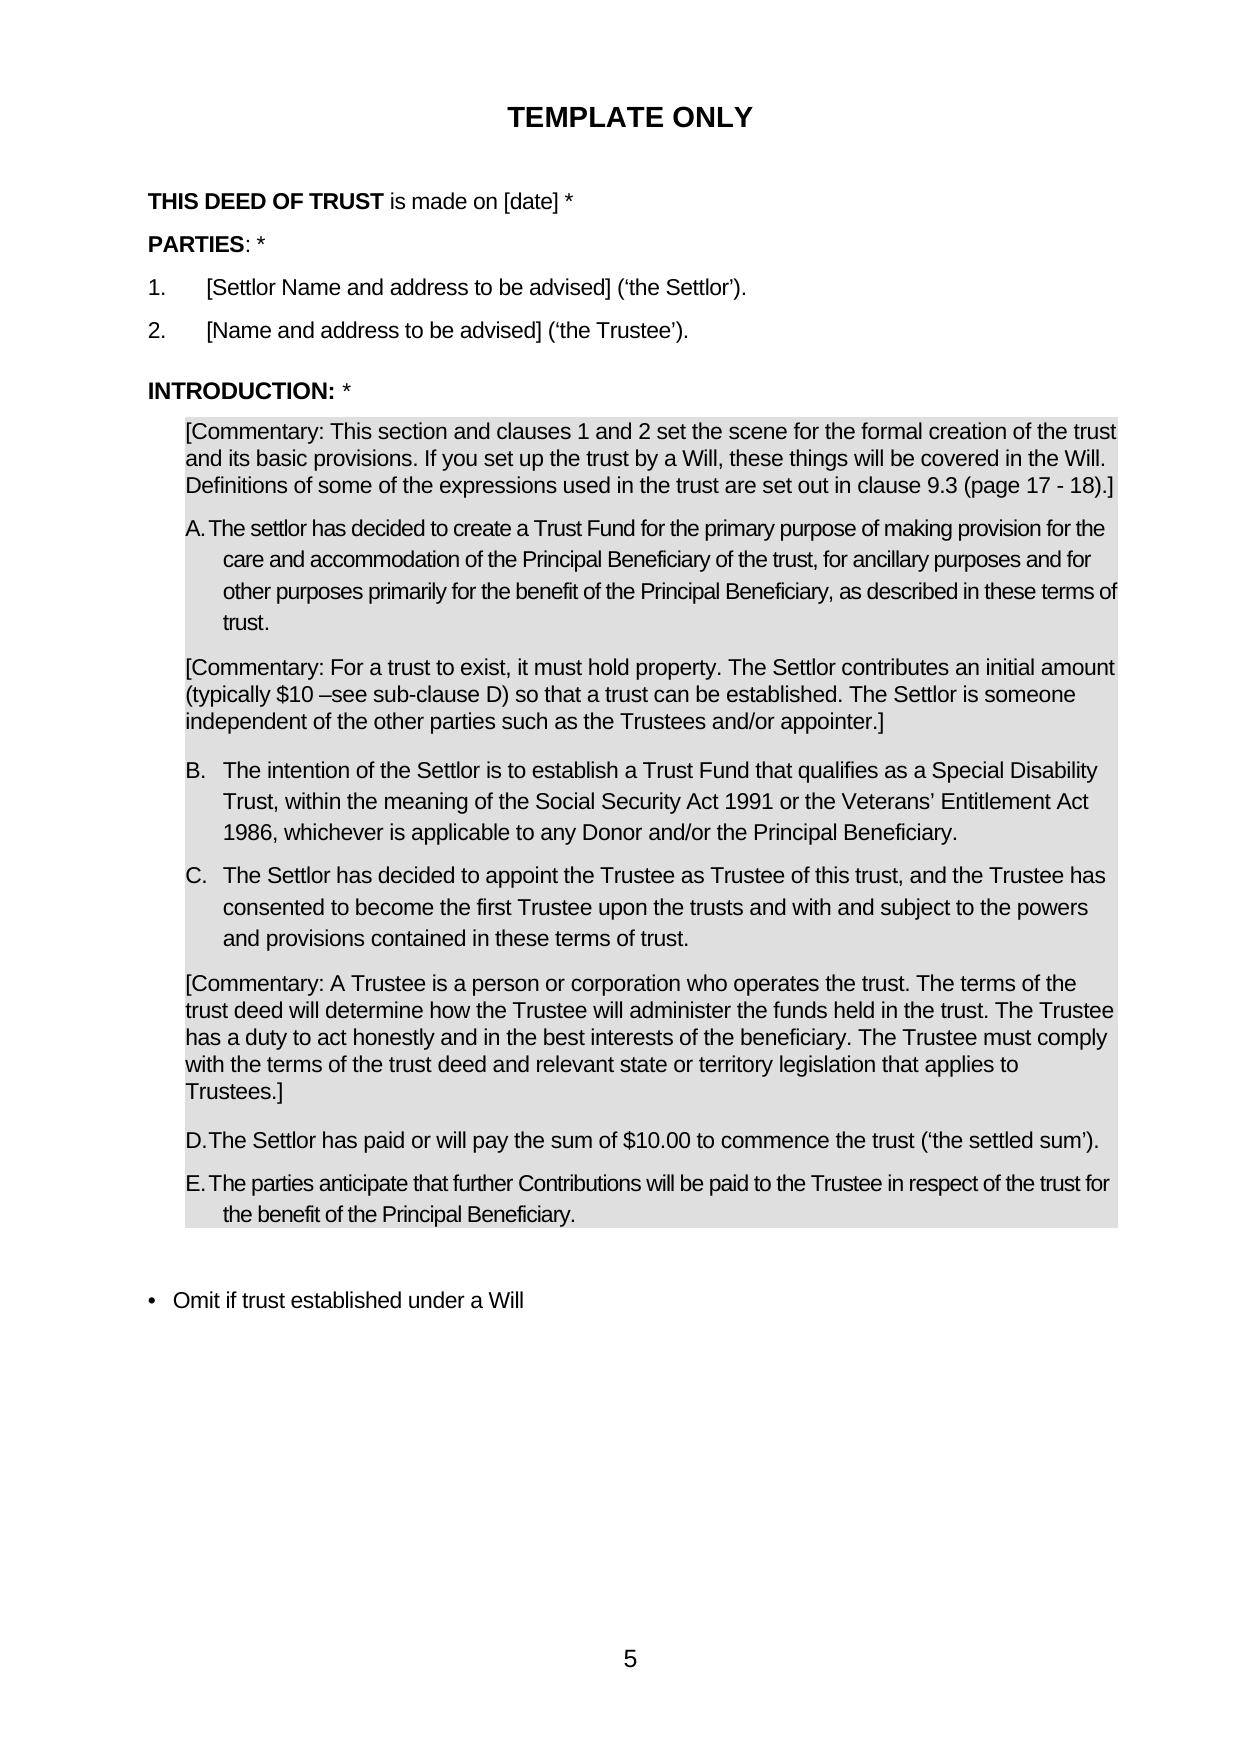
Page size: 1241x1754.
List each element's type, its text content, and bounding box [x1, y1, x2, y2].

list The settlor has decided to create a Trust Fund for the primary purpose of making provision for the care and accommodation of the Principal Beneficiary of the trust, for ancillary purposes and for other purposes primarily for the benefit of the Principal Beneficiary, as described in these terms of trust. [185, 510, 1118, 635]
subtitle INTRODUCTION: * [148, 361, 1113, 405]
list The Settlor has decided to appoint the Trustee as Trustee of this trust, and the Trustee has consented to become the first Trustee upon the trusts and with and subject to the powers and provisions contained in these terms of trust. [185, 857, 1118, 951]
list The Settlor has paid or will pay the sum of $10.00 to commence the trust (‘the settled sum’). [185, 1122, 1118, 1153]
text PARTIES: * [148, 226, 1113, 257]
list The parties anticipate that further Contributions will be paid to the Trustee in respect of the trust for the benefit of the Principal Beneficiary. [185, 1165, 1118, 1228]
text [Commentary: A Trustee is a person or corporation who operates the trust. The terms of the trust deed will determine how the Trustee will administer the funds held in the trust. The Trustee has a duty to act honestly and in the best interests of the beneficiary. The Trustee must comply with the terms of the trust deed and relevant state or territory legislation that applies to Trustees.] [185, 969, 1118, 1104]
text [Commentary: This section and clauses 1 and 2 set the scene for the formal creation of the trust and its basic provisions. If you set up the trust by a Will, these things will be covered in the Will. Definitions of some of the expressions used in the trust are set out in clause 9.3 (page 17 - 18).] [185, 417, 1118, 498]
text 2. [Name and address to be advised] (‘the Trustee’). [148, 312, 1113, 343]
text [Commentary: For a trust to exist, it must hold property. The Settlor contributes an initial amount (typically $10 –see sub-clause D) so that a trust can be established. The Settlor is someone independent of the other parties such as the Trustees and/or appointer.] [185, 653, 1118, 734]
text • Omit if trust established under a Will [148, 1282, 1118, 1314]
list The intention of the Settlor is to establish a Trust Fund that qualifies as a Special Disability Trust, within the meaning of the Social Security Act 1991 or the Veterans’ Entitlement Act 1986, whichever is applicable to any Donor and/or the Principal Beneficiary. [185, 752, 1118, 846]
text 1. [Settlor Name and address to be advised] (‘the Settlor’). [148, 269, 1113, 300]
text THIS DEED OF TRUST is made on [date] * [148, 183, 1113, 214]
